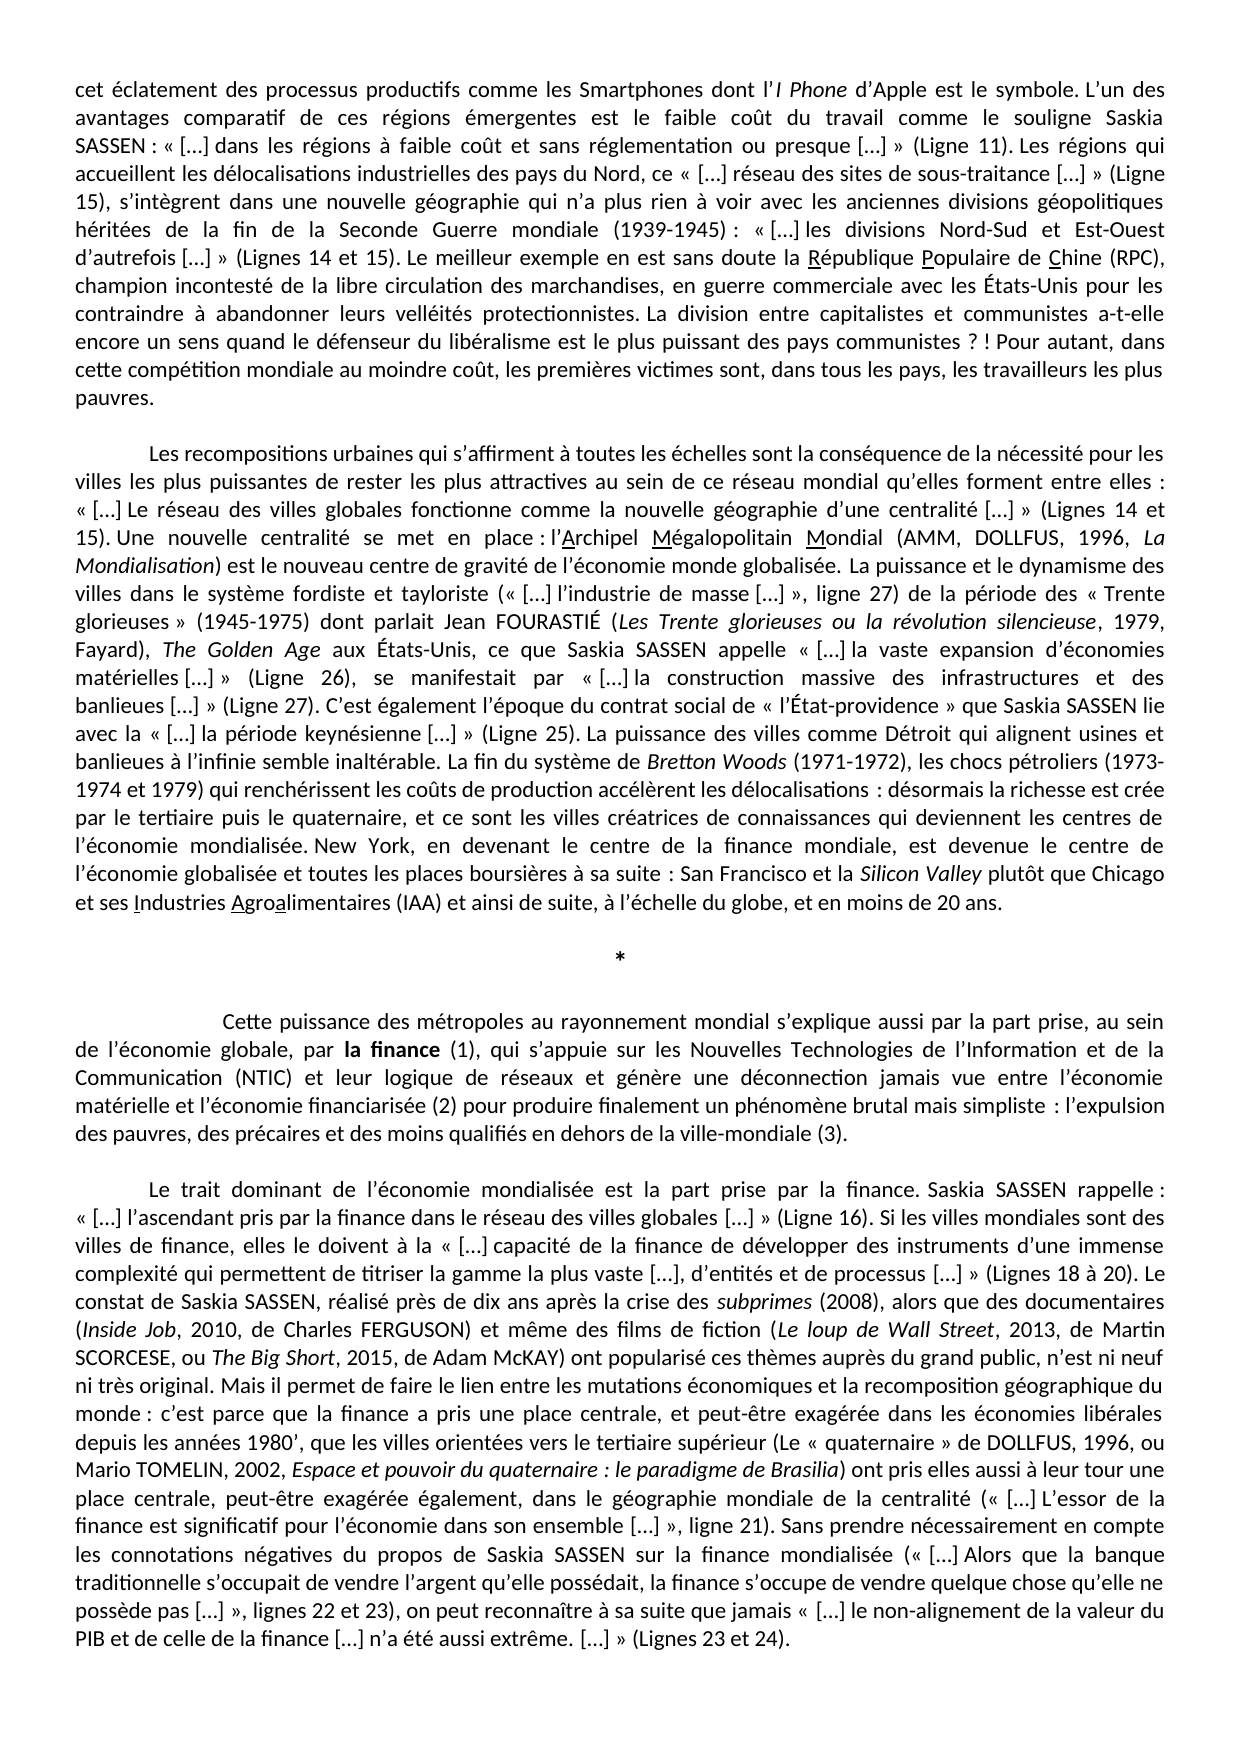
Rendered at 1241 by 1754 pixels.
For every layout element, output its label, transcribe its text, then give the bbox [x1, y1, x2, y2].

text * [75, 944, 1165, 979]
text Le trait dominant de l’économie mondialisée est la part prise par la finance. Saskia SASSEN rappelle : « […] l’ascendant pris par la finance dans le réseau des villes globales […] » (Ligne 16). Si les villes mondiales sont des villes de finance, elles le doivent à la « […] capacité de la finance de développer des instruments d’une immense complexité qui permettent de titriser la gamme la plus vaste […], d’entités et de processus […] » (Lignes 18 à 20). Le constat de Saskia SASSEN, réalisé près de dix ans après la crise des subprimes (2008), alors que des documentaires (Inside Job, 2010, de Charles FERGUSON) et même des films de fiction (Le loup de Wall Street, 2013, de Martin SCORCESE, ou The Big Short, 2015, de Adam McKAY) ont popularisé ces thèmes auprès du grand public, n’est ni neuf ni très original. Mais il permet de faire le lien entre les mutations économiques et la recomposition géographique du monde : c’est parce que la finance a pris une place centrale, et peut-être exagérée dans les économies libérales depuis les années 1980’, que les villes orientées vers le tertiaire supérieur (Le « quaternaire » de DOLLFUS, 1996, ou Mario TOMELIN, 2002, Espace et pouvoir du quaternaire : le paradigme de Brasilia) ont pris elles aussi à leur tour une place centrale, peut-être exagérée également, dans le géographie mondiale de la centralité (« […] L’essor de la finance est significatif pour l’économie dans son ensemble […] », ligne 21). Sans prendre nécessairement en compte les connotations négatives du propos de Saskia SASSEN sur la finance mondialisée (« […] Alors que la banque traditionnelle s’occupait de vendre l’argent qu’elle possédait, la finance s’occupe de vendre quelque chose qu’elle ne possède pas […] », lignes 22 et 23), on peut reconnaître à sa suite que jamais « […] le non-alignement de la valeur du PIB et de celle de la finance […] n’a été aussi extrême. […] » (Lignes 23 et 24). [75, 1175, 1165, 1652]
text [75, 75, 1165, 411]
text Cette puissance des métropoles au rayonnement mondial s’explique aussi par la part prise, au sein de l’économie globale, par la finance (1), qui s’appuie sur les Nouvelles Technologies de l’Information et de la Communication (NTIC) et leur logique de réseaux et génère une déconnection jamais vue entre l’économie matérielle et l’économie financiarisée (2) pour produire finalement un phénomène brutal mais simpliste : l’expulsion des pauvres, des précaires et des moins qualifiés en dehors de la ville-mondiale (3). [75, 1007, 1165, 1147]
text Les recompositions urbaines qui s’affirment à toutes les échelles sont la conséquence de la nécessité pour les villes les plus puissantes de rester les plus attractives au sein de ce réseau mondial qu’elles forment entre elles : « […] Le réseau des villes globales fonctionne comme la nouvelle géographie d’une centralité […] » (Lignes 14 et 15). Une nouvelle centralité se met en place : l’Archipel Mégalopolitain Mondial (AMM, DOLLFUS, 1996, La Mondialisation) est le nouveau centre de gravité de l’économie monde globalisée. La puissance et le dynamisme des villes dans le système fordiste et tayloriste (« […] l’industrie de masse […] », ligne 27) de la période des « Trente glorieuses » (1945-1975) dont parlait Jean FOURASTIÉ (Les Trente glorieuses ou la révolution silencieuse, 1979, Fayard), The Golden Age aux États-Unis, ce que Saskia SASSEN appelle « […] la vaste expansion d’économies matérielles […] » (Ligne 26), se manifestait par « […] la construction massive des infrastructures et des banlieues […] » (Ligne 27). C’est également l’époque du contrat social de « l’État-providence » que Saskia SASSEN lie avec la « […] la période keynésienne […] » (Ligne 25). La puissance des villes comme Détroit qui alignent usines et banlieues à l’infinie semble inaltérable. La fin du système de Bretton Woods (1971-1972), les chocs pétroliers (1973-1974 et 1979) qui renchérissent les coûts de production accélèrent les délocalisations : désormais la richesse est crée par le tertiaire puis le quaternaire, et ce sont les villes créatrices de connaissances qui deviennent les centres de l’économie mondialisée. New York, en devenant le centre de la finance mondiale, est devenue le centre de l’économie globalisée et toutes les places boursières à sa suite : San Francisco et la Silicon Valley plutôt que Chicago et ses Industries Agroalimentaires (IAA) et ainsi de suite, à l’échelle du globe, et en moins de 20 ans. [75, 439, 1165, 916]
